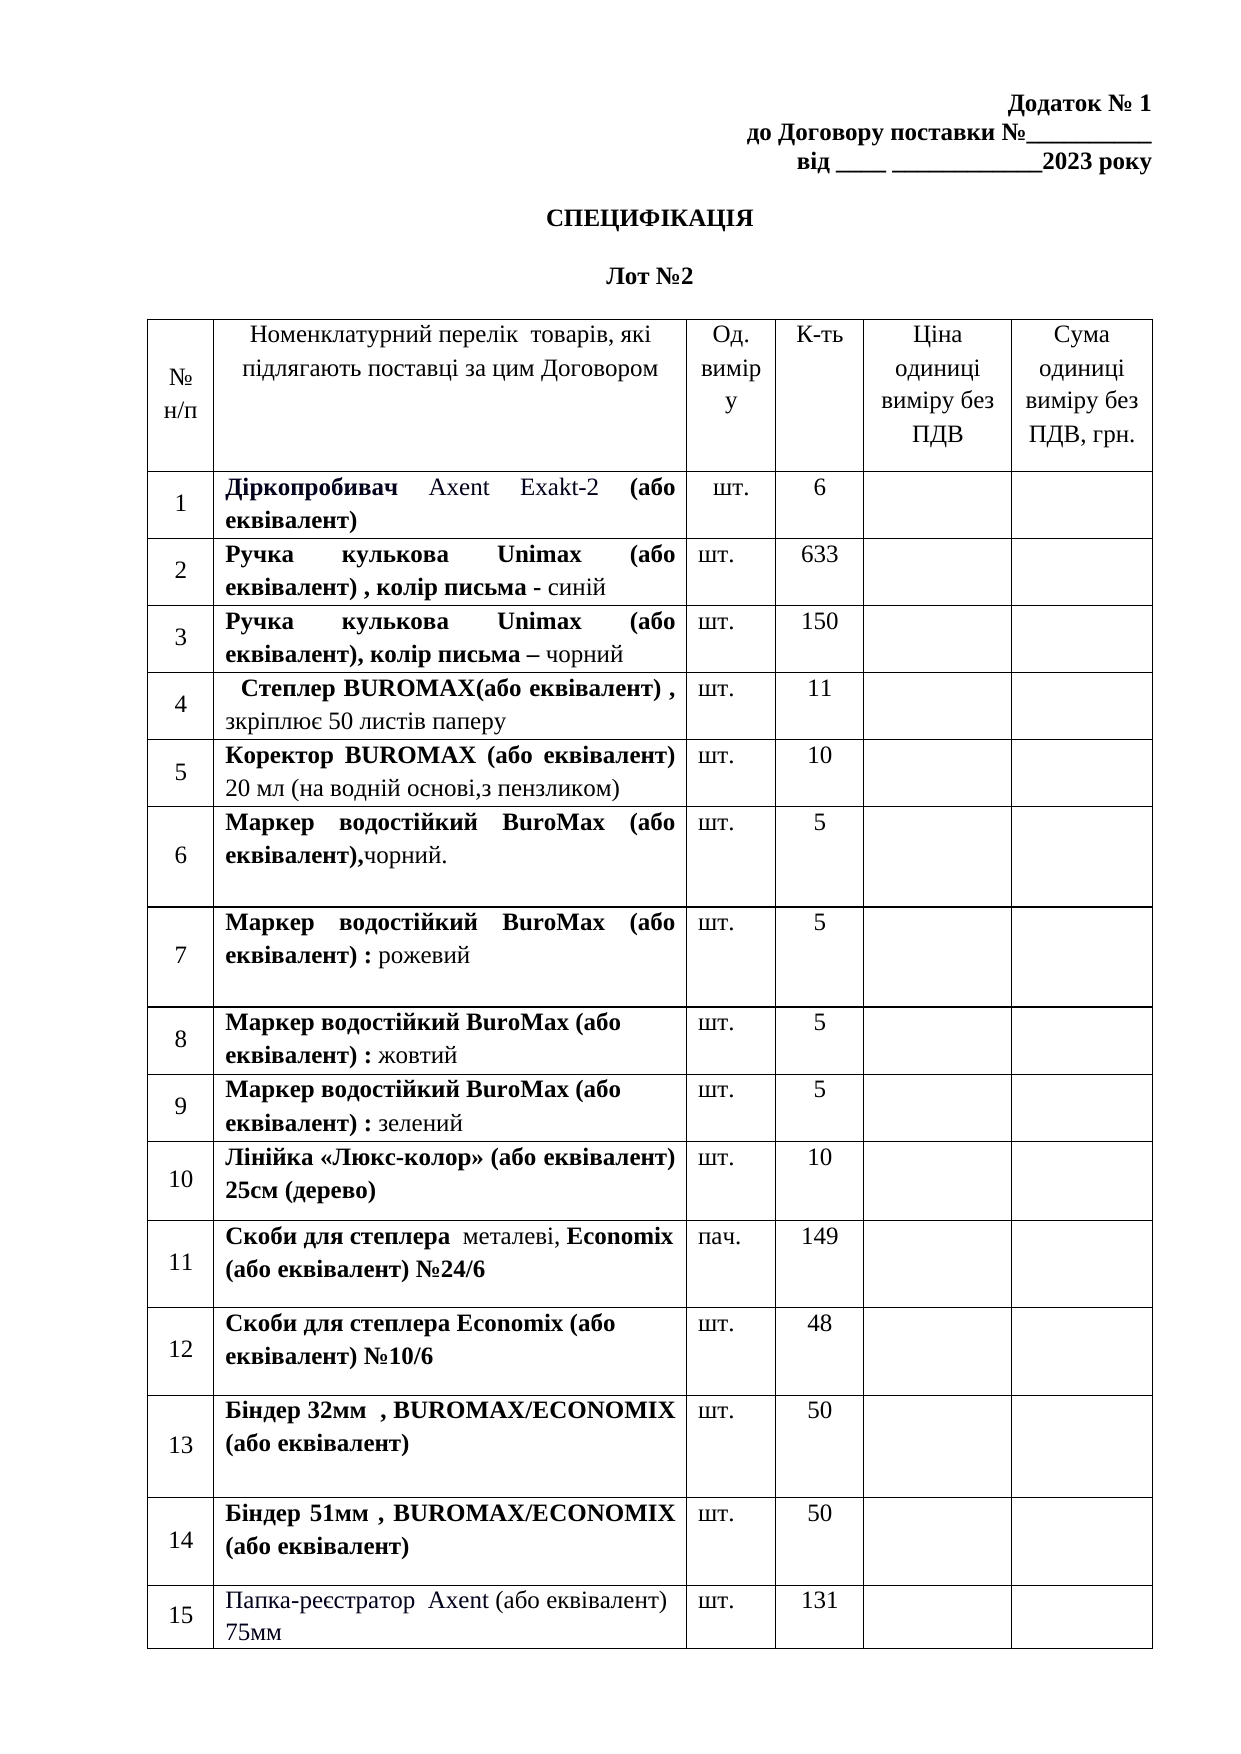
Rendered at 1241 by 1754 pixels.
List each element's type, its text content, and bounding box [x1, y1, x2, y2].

table_cell Ручка кулькова Unimax (або еквівалент), колір письма – чорний [214, 606, 686, 672]
table_cell шт. [687, 1498, 775, 1584]
table_cell 6 [148, 807, 213, 906]
table_cell пач. [687, 1221, 775, 1307]
table_cell [1012, 1075, 1152, 1141]
table_cell [864, 1008, 1011, 1073]
table_cell 14 [148, 1498, 213, 1584]
table_cell 50 [776, 1396, 863, 1497]
table_cell [864, 1586, 1011, 1648]
table_cell [1012, 539, 1152, 605]
table_header № н/п [148, 320, 213, 471]
table_cell 150 [776, 606, 863, 672]
table_cell Степлер BUROMAX(або еквівалент) , зкріплює 50 листів паперу [214, 673, 686, 739]
table_cell Маркер водостійкий BuroMax (або еквівалент),чорний. [214, 807, 686, 906]
table_cell 5 [776, 1008, 863, 1073]
table_cell Коректор BUROMAX (або еквівалент) 20 мл (на водній основі,з пензликом) [214, 740, 686, 806]
table_cell [1012, 1396, 1152, 1497]
table_cell Маркер водостійкий BuroMax (або еквівалент) : зелений [214, 1075, 686, 1141]
table_cell 15 [148, 1586, 213, 1648]
table_cell [864, 1221, 1011, 1307]
table_cell [1012, 1498, 1152, 1584]
table_cell [1012, 1586, 1152, 1648]
table_cell 131 [776, 1586, 863, 1648]
text Лот №2 [148, 261, 1152, 290]
table_cell [864, 1075, 1011, 1141]
text до Договору поставки №__________ [738, 117, 1152, 146]
table_cell [864, 606, 1011, 672]
table_cell [864, 673, 1011, 739]
table_cell [864, 472, 1011, 538]
table_cell [1012, 606, 1152, 672]
table_header К-ть [776, 320, 863, 471]
table_cell 4 [148, 673, 213, 739]
table_cell шт. [687, 1008, 775, 1073]
table_cell [1012, 673, 1152, 739]
table_header Ціна одиниці виміру без ПДВ [864, 320, 1011, 471]
table_cell Біндер 51мм , BUROMAX/ECONOMIX (або еквівалент) [214, 1498, 686, 1584]
table_cell [864, 1498, 1011, 1584]
table_cell 5 [776, 908, 863, 1006]
table_cell 10 [776, 1142, 863, 1220]
table_cell [1012, 472, 1152, 538]
table_cell [1012, 740, 1152, 806]
table_cell [1012, 1008, 1152, 1073]
table_cell Ручка кулькова Unimax (або еквівалент) , колір письма - синій [214, 539, 686, 605]
table_cell шт. [687, 1586, 775, 1648]
table_cell 5 [148, 740, 213, 806]
table_cell 2 [148, 539, 213, 605]
table_header Сума одиниці виміру без ПДВ, грн. [1012, 320, 1152, 471]
table_cell [864, 807, 1011, 906]
table_cell 11 [148, 1221, 213, 1307]
table_cell 10 [776, 740, 863, 806]
table_cell Маркер водостійкий BuroMax (або еквівалент) : рожевий [214, 908, 686, 1006]
table_cell шт. [687, 1308, 775, 1394]
table_cell Біндер 32мм , BUROMAX/ECONOMIX (або еквівалент) [214, 1396, 686, 1497]
table_cell шт. [687, 1142, 775, 1220]
table_cell шт. [687, 472, 775, 538]
table_cell Папка-реєстратор Axent (або еквівалент) 75мм [214, 1586, 686, 1648]
table_cell шт. [687, 1075, 775, 1141]
table_cell шт. [687, 740, 775, 806]
table_cell [1012, 1142, 1152, 1220]
table_cell 10 [148, 1142, 213, 1220]
text СПЕЦИФІКАЦІЯ [148, 203, 1152, 232]
table_cell Скоби для степлера Economix (або еквівалент) №10/6 [214, 1308, 686, 1394]
table_cell 50 [776, 1498, 863, 1584]
table_cell Маркер водостійкий BuroMax (або еквівалент) : жовтий [214, 1008, 686, 1073]
table_cell шт. [687, 908, 775, 1006]
text від ____ ____________2023 року [738, 146, 1152, 175]
table_cell 5 [776, 1075, 863, 1141]
table_cell [864, 908, 1011, 1006]
table_cell [864, 539, 1011, 605]
text Додаток № 1 [738, 88, 1152, 117]
table_cell [864, 1142, 1011, 1220]
table_cell 6 [776, 472, 863, 538]
table_cell 12 [148, 1308, 213, 1394]
table_cell [1012, 1221, 1152, 1307]
table_cell 633 [776, 539, 863, 605]
table_cell [864, 740, 1011, 806]
table_cell 9 [148, 1075, 213, 1141]
table_cell шт. [687, 539, 775, 605]
table_cell Лінійка «Люкс-колор» (або еквівалент) 25см (дерево) [214, 1142, 686, 1220]
table_cell [1012, 1308, 1152, 1394]
table_cell 149 [776, 1221, 863, 1307]
table_cell шт. [687, 673, 775, 739]
table_cell [1012, 807, 1152, 906]
table_cell 8 [148, 1008, 213, 1073]
table_cell 7 [148, 908, 213, 1006]
table_cell 5 [776, 807, 863, 906]
table_cell Діркопробивач Axent Exakt-2 (або еквівалент) [214, 472, 686, 538]
table_cell шт. [687, 606, 775, 672]
table_cell шт. [687, 1396, 775, 1497]
table_header Од. виміру [687, 320, 775, 471]
table_cell [1012, 908, 1152, 1006]
table_header Номенклатурний перелік товарів, які підлягають поставці за цим Договором [214, 320, 686, 471]
table_cell Скоби для степлера металеві, Economix (або еквівалент) №24/6 [214, 1221, 686, 1307]
table_cell 11 [776, 673, 863, 739]
table_cell 13 [148, 1396, 213, 1497]
table_cell [864, 1308, 1011, 1394]
table_cell шт. [687, 807, 775, 906]
table_cell 48 [776, 1308, 863, 1394]
table_cell [864, 1396, 1011, 1497]
table_cell 1 [148, 472, 213, 538]
table_cell 3 [148, 606, 213, 672]
